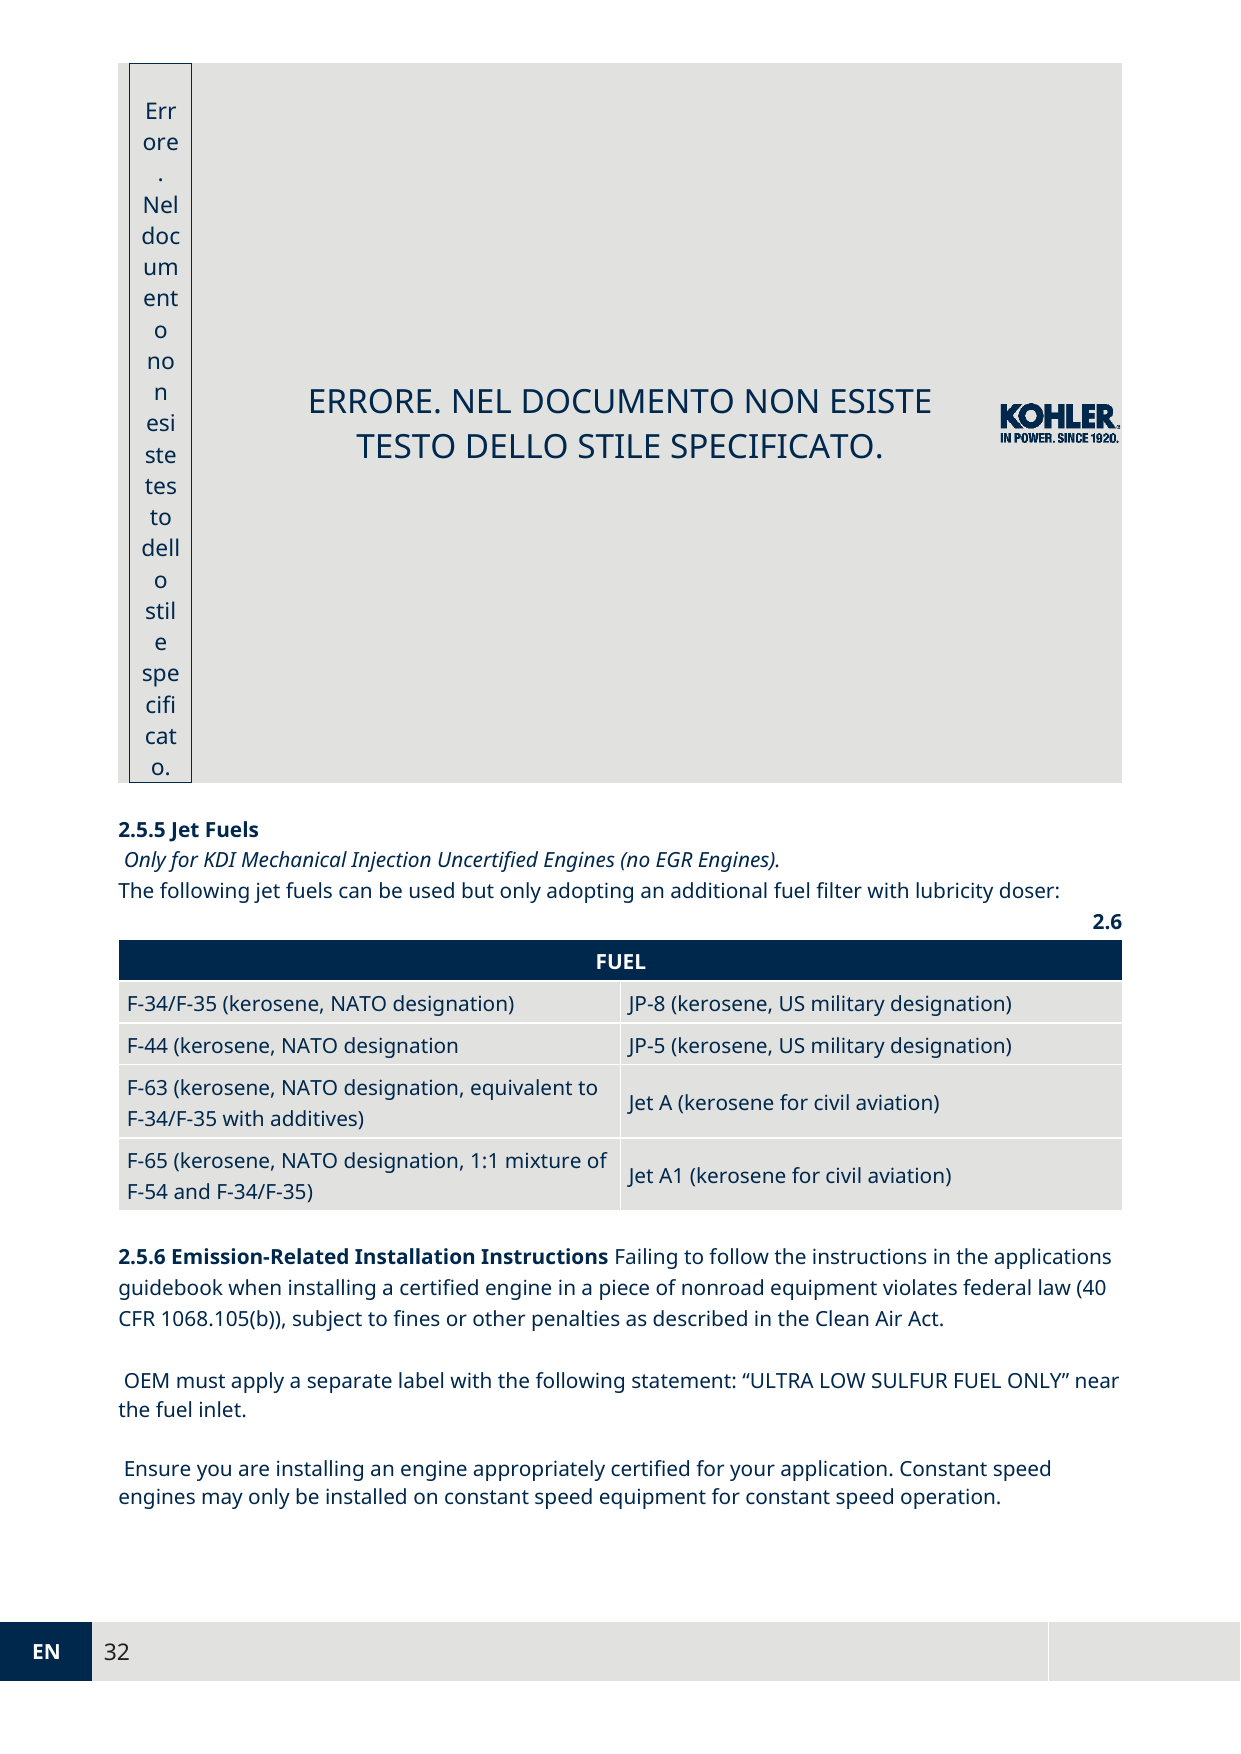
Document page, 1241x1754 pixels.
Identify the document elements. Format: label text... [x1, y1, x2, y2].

table_cell F-34/F-35 (kerosene, NATO designation) [119, 982, 620, 1022]
table_cell Jet A (kerosene for civil aviation) [621, 1065, 1122, 1137]
table_cell JP-5 (kerosene, US military designation) [621, 1024, 1122, 1064]
text 2.5.6 Emission-Related Installation Instructions Failing to follow the instructions in the applications guidebook when installing a certified engine in a piece of nonroad equipment violates federal law (40 CFR 1068.105(b)), subject to fines or other penalties as described in the Clean Air Act. [118, 1242, 1122, 1333]
table_cell JP-8 (kerosene, US military designation) [621, 982, 1122, 1022]
text 2.5.5 Jet Fuels Only for KDI Mechanical Injection Uncertified Engines (no EGR Engines). The following jet fuels can be used but only adopting an additional fuel filter with lubricity doser: [118, 815, 1122, 905]
table_header FUEL [119, 940, 1122, 980]
table_cell F-63 (kerosene, NATO designation, equivalent to F-34/F-35 with additives) [119, 1065, 620, 1137]
text OEM must apply a separate label with the following statement: “ULTRA LOW SULFUR FUEL ONLY” near the fuel inlet. [118, 1366, 1122, 1423]
text 2.6 [118, 907, 1122, 936]
table_cell F-44 (kerosene, NATO designation [119, 1024, 620, 1064]
table_cell F-65 (kerosene, NATO designation, 1:1 mixture of F-54 and F-34/F-35) [119, 1139, 620, 1210]
text Ensure you are installing an engine appropriately certified for your application. Constant speed engines may only be installed on constant speed equipment for constant speed operation. [118, 1454, 1122, 1511]
picture [1000, 403, 1121, 443]
table_cell Jet A1 (kerosene for civil aviation) [621, 1139, 1122, 1210]
